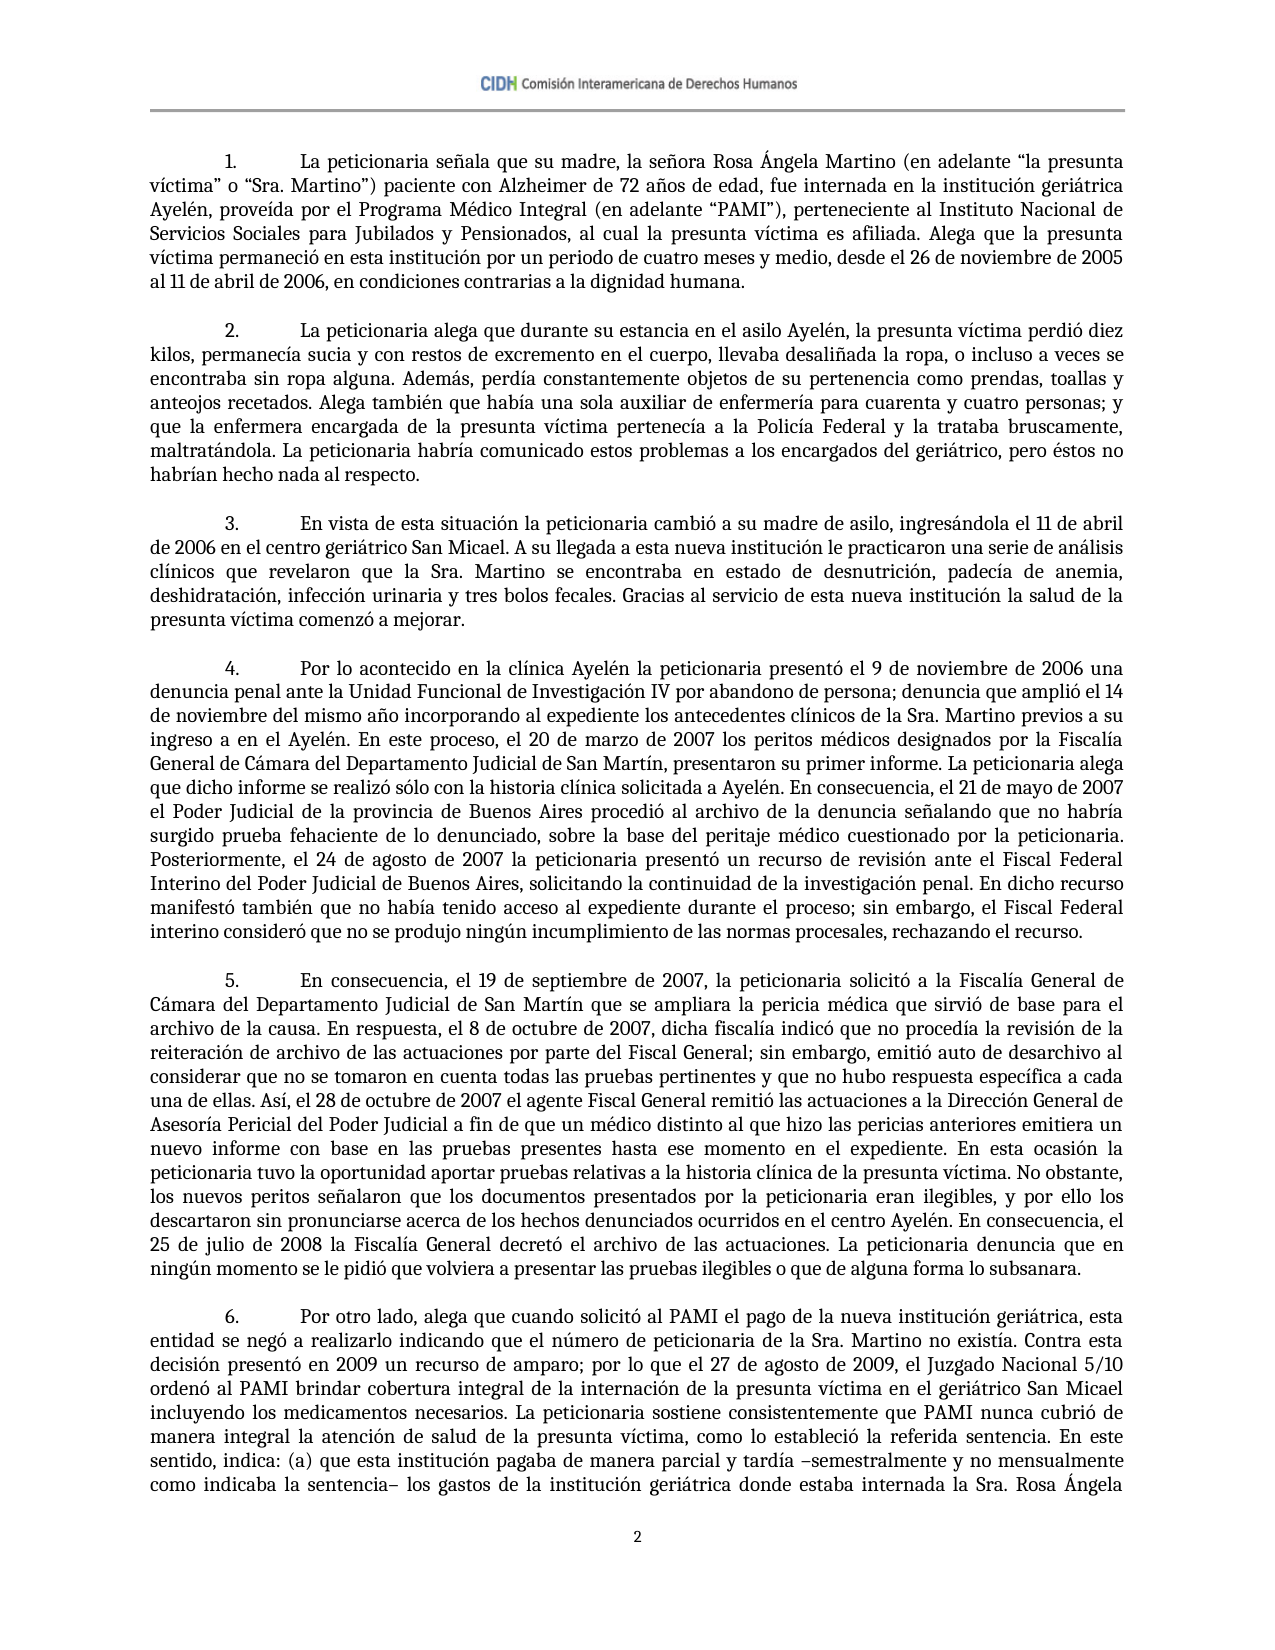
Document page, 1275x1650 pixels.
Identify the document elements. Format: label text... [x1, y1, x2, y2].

list Por lo acontecido en la clínica Ayelén la peticionaria presentó el 9 de noviembre de 2006 una denuncia penal ante la Unidad Funcional de Investigación IV por abandono de persona; denuncia que amplió el 14 de noviembre del mismo año incorporando al expediente los antecedentes clínicos de la Sra. Martino previos a su ingreso a en el Ayelén. En este proceso, el 20 de marzo de 2007 los peritos médicos designados por la Fiscalía General de Cámara del Departamento Judicial de San Martín, presentaron su primer informe. La peticionaria alega que dicho informe se realizó sólo con la historia clínica solicitada a Ayelén. En consecuencia, el 21 de mayo de 2007 el Poder Judicial de la provincia de Buenos Aires procedió al archivo de la denuncia señalando que no habría surgido prueba fehaciente de lo denunciado, sobre la base del peritaje médico cuestionado por la peticionaria. Posteriormente, el 24 de agosto de 2007 la peticionaria presentó un recurso de revisión ante el Fiscal Federal Interino del Poder Judicial de Buenos Aires, solicitando la continuidad de la investigación penal. En dicho recurso manifestó también que no había tenido acceso al expediente durante el proceso; sin embargo, el Fiscal Federal interino consideró que no se produjo ningún incumplimiento de las normas procesales, rechazando el recurso. [150, 656, 1125, 944]
list En consecuencia, el 19 de septiembre de 2007, la peticionaria solicitó a la Fiscalía General de Cámara del Departamento Judicial de San Martín que se ampliara la pericia médica que sirvió de base para el archivo de la causa. En respuesta, el 8 de octubre de 2007, dicha fiscalía indicó que no procedía la revisión de la reiteración de archivo de las actuaciones por parte del Fiscal General; sin embargo, emitió auto de desarchivo al considerar que no se tomaron en cuenta todas las pruebas pertinentes y que no hubo respuesta específica a cada una de ellas. Así, el 28 de octubre de 2007 el agente Fiscal General remitió las actuaciones a la Dirección General de Asesoría Pericial del Poder Judicial a fin de que un médico distinto al que hizo las pericias anteriores emitiera un nuevo informe con base en las pruebas presentes hasta ese momento en el expediente. En esta ocasión la peticionaria tuvo la oportunidad aportar pruebas relativas a la historia clínica de la presunta víctima. No obstante, los nuevos peritos señalaron que los documentos presentados por la peticionaria eran ilegibles, y por ello los descartaron sin pronunciarse acerca de los hechos denunciados ocurridos en el centro Ayelén. En consecuencia, el 25 de julio de 2008 la Fiscalía General decretó el archivo de las actuaciones. La peticionaria denuncia que en ningún momento se le pidió que volviera a presentar las pruebas ilegibles o que de alguna forma lo subsanara. [150, 969, 1125, 1280]
list La peticionaria alega que durante su estancia en el asilo Ayelén, la presunta víctima perdió diez kilos, permanecía sucia y con restos de excremento en el cuerpo, llevaba desaliñada la ropa, o incluso a veces se encontraba sin ropa alguna. Además, perdía constantemente objetos de su pertenencia como prendas, toallas y anteojos recetados. Alega también que había una sola auxiliar de enfermería para cuarenta y cuatro personas; y que la enfermera encargada de la presunta víctima pertenecía a la Policía Federal y la trataba bruscamente, maltratándola. La peticionaria habría comunicado estos problemas a los encargados del geriátrico, pero éstos no habrían hecho nada al respecto. [150, 319, 1125, 486]
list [150, 1305, 1125, 1497]
picture [475, 75, 800, 93]
list La peticionaria señala que su madre, la señora Rosa Ángela Martino (en adelante “la presunta víctima” o “Sra. Martino”) paciente con Alzheimer de 72 años de edad, fue internada en la institución geriátrica Ayelén, proveída por el Programa Médico Integral (en adelante “PAMI”), perteneciente al Instituto Nacional de Servicios Sociales para Jubilados y Pensionados, al cual la presunta víctima es afiliada. Alega que la presunta víctima permaneció en esta institución por un periodo de cuatro meses y medio, desde el 26 de noviembre de 2005 al 11 de abril de 2006, en condiciones contrarias a la dignidad humana. [150, 150, 1125, 294]
list En vista de esta situación la peticionaria cambió a su madre de asilo, ingresándola el 11 de abril de 2006 en el centro geriátrico San Micael. A su llegada a esta nueva institución le practicaron una serie de análisis clínicos que revelaron que la Sra. Martino se encontraba en estado de desnutrición, padecía de anemia, deshidratación, infección urinaria y tres bolos fecales. Gracias al servicio de esta nueva institución la salud de la presunta víctima comenzó a mejorar. [150, 511, 1125, 631]
